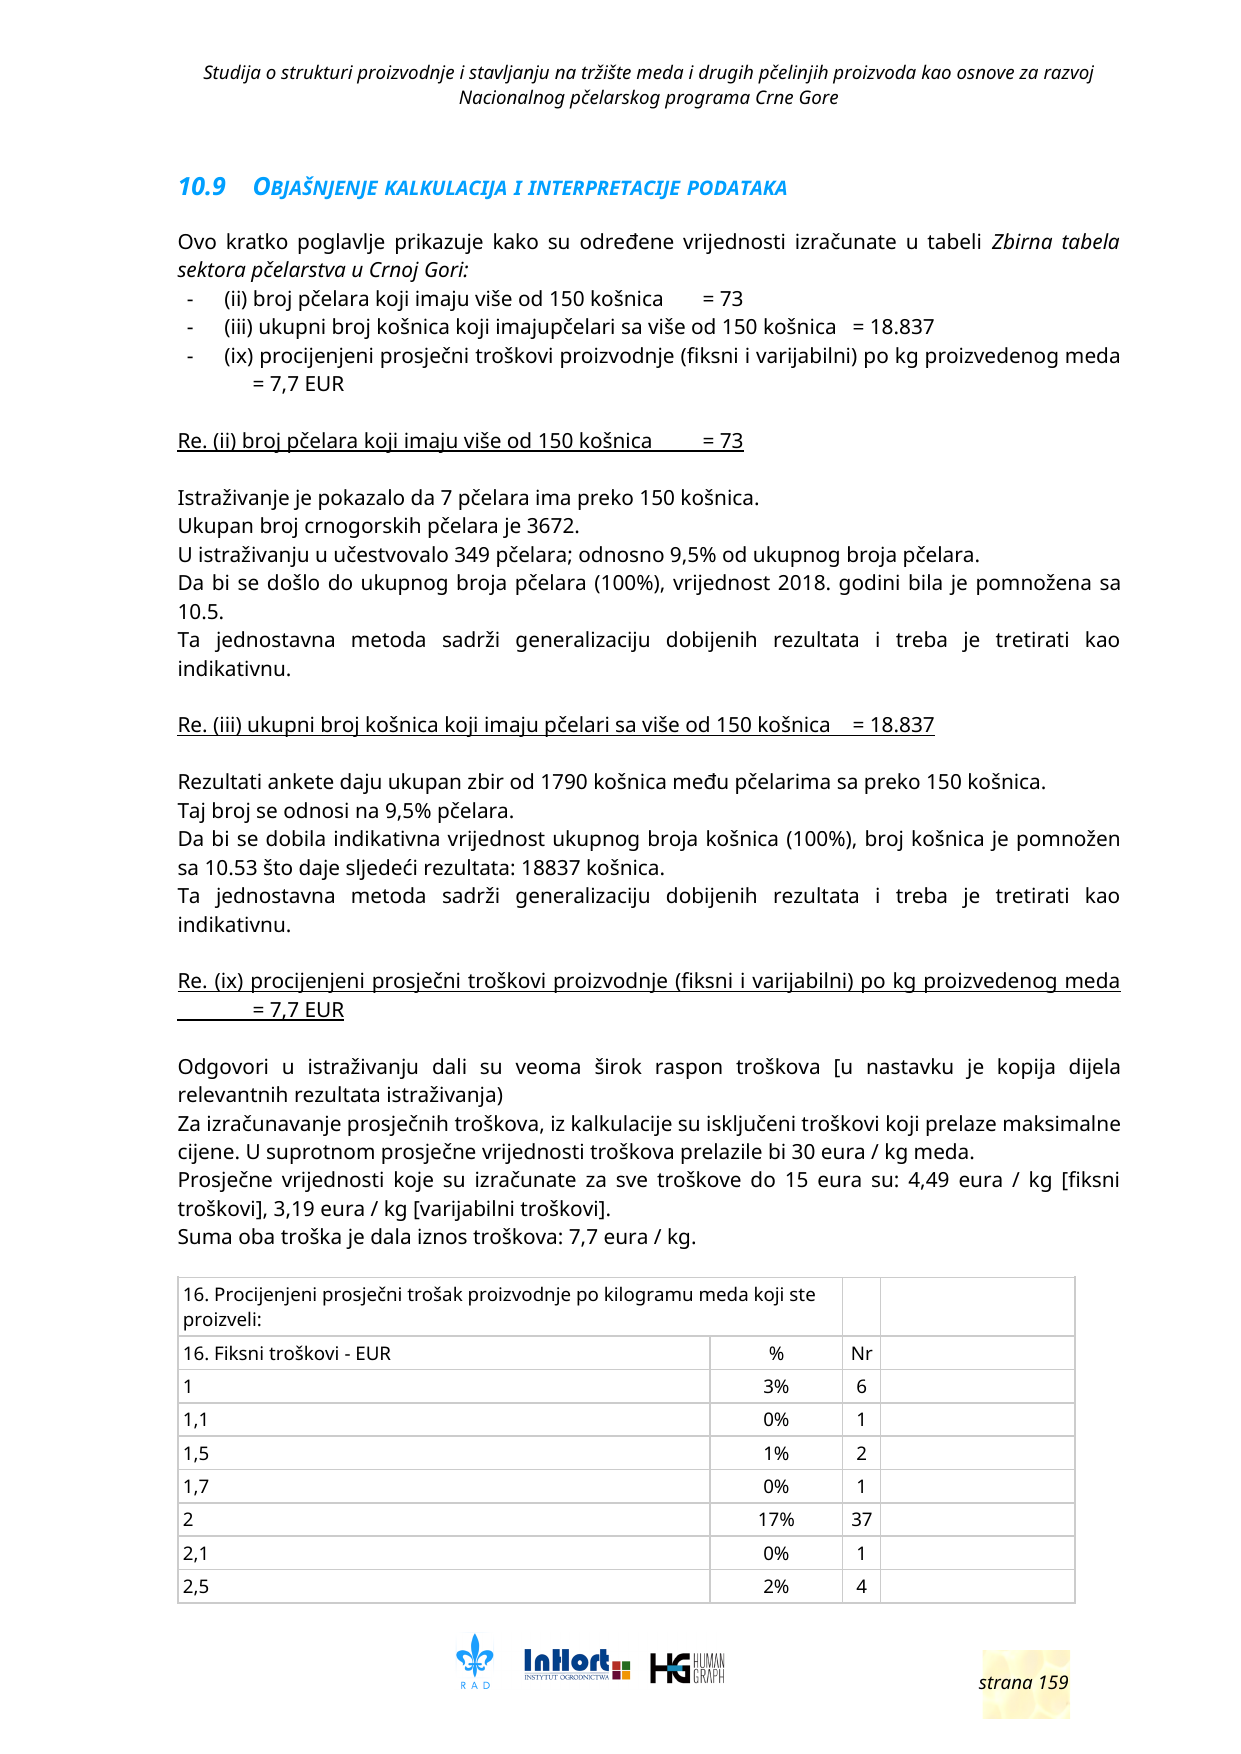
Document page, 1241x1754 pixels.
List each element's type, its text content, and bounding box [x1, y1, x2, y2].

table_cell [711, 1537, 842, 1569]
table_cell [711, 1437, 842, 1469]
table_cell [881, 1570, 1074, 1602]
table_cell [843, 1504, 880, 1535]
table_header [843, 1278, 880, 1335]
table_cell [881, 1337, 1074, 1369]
text Ta jednostavna metoda sadrži generalizaciju dobijenih rezultata i treba je tretirati kao indikativnu. [177, 881, 1122, 938]
text Suma oba troška je dala iznos troškova: 7,7 eura / kg. [177, 1222, 1122, 1251]
list (ii) broj pčelara koji imaju više od 150 košnica = 73 [187, 284, 1122, 312]
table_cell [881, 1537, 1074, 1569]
text Ta jednostavna metoda sadrži generalizaciju dobijenih rezultata i treba je tretirati kao indikativnu. [177, 625, 1122, 682]
text Odgovori u istraživanju dali su veoma širok raspon troškova [u nastavku je kopija dijela relevantnih rezultata istraživanja) [177, 1052, 1122, 1109]
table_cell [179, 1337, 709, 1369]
text Ovo kratko poglavlje prikazuje kako su određene vrijednosti izračunate u tabeli Zbirna tabela sektora pčelarstva u Crnoj Gori: [177, 227, 1122, 284]
list (iii) ukupni broj košnica koji imajupčelari sa više od 150 košnica = 18.837 [187, 312, 1122, 341]
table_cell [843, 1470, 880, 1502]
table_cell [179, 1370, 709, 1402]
picture [453, 1632, 726, 1690]
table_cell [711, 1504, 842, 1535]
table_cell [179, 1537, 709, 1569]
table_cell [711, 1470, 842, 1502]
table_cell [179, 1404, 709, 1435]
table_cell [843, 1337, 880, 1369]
subtitle 10.9 Objašnjenje kalkulacija i interpretacije podataka [177, 168, 1122, 202]
text Za izračunavanje prosječnih troškova, iz kalkulacije su isključeni troškovi koji prelaze maksimalne cijene. U suprotnom prosječne vrijednosti troškova prelazile bi 30 eura / kg meda. [177, 1109, 1122, 1166]
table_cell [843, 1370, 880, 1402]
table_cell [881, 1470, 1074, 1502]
text Re. (ix) procijenjeni prosječni troškovi proizvodnje (fiksni i varijabilni) po kg proizvedenog meda = 7,7 EUR [177, 967, 1122, 1023]
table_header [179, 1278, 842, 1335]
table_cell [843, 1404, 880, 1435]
text Istraživanje je pokazalo da 7 pčelara ima preko 150 košnica. [177, 483, 1122, 512]
text Taj broj se odnosi na 9,5% pčelara. [177, 796, 1122, 824]
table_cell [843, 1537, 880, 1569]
text Ukupan broj crnogorskih pčelara je 3672. [177, 512, 1122, 540]
text U istraživanju u učestvovalo 349 pčelara; odnosno 9,5% od ukupnog broja pčelara. [177, 540, 1122, 568]
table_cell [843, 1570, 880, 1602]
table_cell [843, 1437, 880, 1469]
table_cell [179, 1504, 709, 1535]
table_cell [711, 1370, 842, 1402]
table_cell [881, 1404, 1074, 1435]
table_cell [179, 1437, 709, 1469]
text Prosječne vrijednosti koje su izračunate za sve troškove do 15 eura su: 4,49 eura / kg [fiksni troškovi], 3,19 eura / kg [varijabilni troškovi]. [177, 1166, 1122, 1222]
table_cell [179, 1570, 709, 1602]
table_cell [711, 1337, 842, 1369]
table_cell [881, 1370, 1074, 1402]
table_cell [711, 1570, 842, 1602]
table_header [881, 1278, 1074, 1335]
text Re. (ii) broj pčelara koji imaju više od 150 košnica = 73 [177, 426, 1122, 455]
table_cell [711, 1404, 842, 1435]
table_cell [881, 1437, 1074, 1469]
picture [982, 1650, 1071, 1719]
text Rezultati ankete daju ukupan zbir od 1790 košnica među pčelarima sa preko 150 košnica. [177, 767, 1122, 796]
text Da bi se došlo do ukupnog broja pčelara (100%), vrijednost 2018. godini bila je pomnožena sa 10.5. [177, 568, 1122, 625]
text Re. (iii) ukupni broj košnica koji imaju pčelari sa više od 150 košnica = 18.837 [177, 711, 1122, 739]
list (ix) procijenjeni prosječni troškovi proizvodnje (fiksni i varijabilni) po kg proizvedenog meda = 7,7 EUR [187, 341, 1122, 398]
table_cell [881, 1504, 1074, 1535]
text Da bi se dobila indikativna vrijednost ukupnog broja košnica (100%), broj košnica je pomnožen sa 10.53 što daje sljedeći rezultata: 18837 košnica. [177, 824, 1122, 881]
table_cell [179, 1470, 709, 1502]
